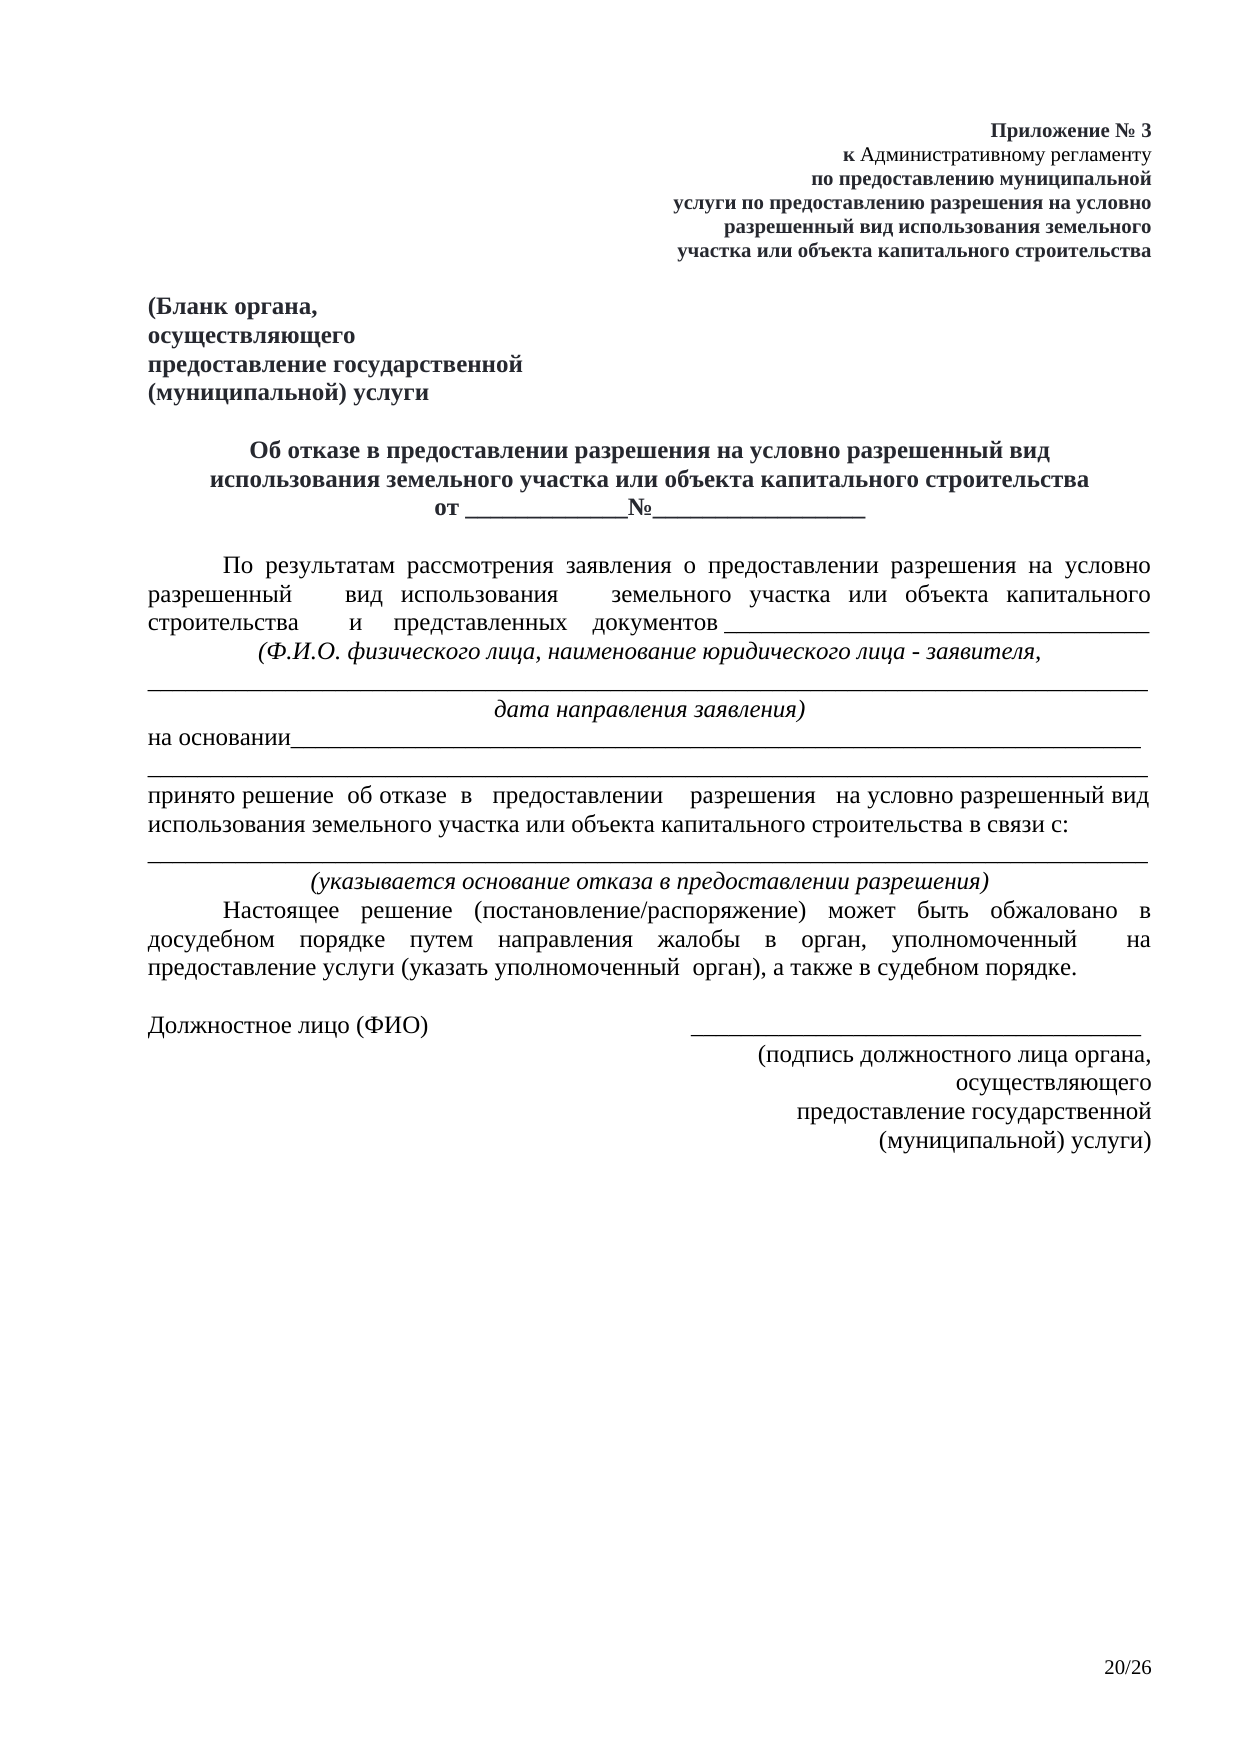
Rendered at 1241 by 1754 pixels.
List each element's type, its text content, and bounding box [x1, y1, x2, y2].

text Приложение № 3 к Административному регламенту по предоставлению муниципальной услуги по предоставлению разрешения на условно разрешенный вид использования земельного участка или объекта капитального строительства [148, 118, 1152, 262]
text (муниципальной) услуги) [148, 1125, 1152, 1154]
text предоставление государственной [148, 1096, 1152, 1125]
text ________________________________________________________________________________ [148, 751, 1152, 780]
text на основании____________________________________________________________________ [148, 722, 1152, 751]
text ________________________________________________________________________________ [148, 665, 1152, 694]
text (Ф.И.О. физического лица, наименование юридического лица - заявителя, [148, 636, 1152, 665]
text По результатам рассмотрения заявления о предоставлении разрешения на условно разрешенный вид использования земельного участка или объекта капитального строительства и представленных документов __________________________________ [148, 550, 1152, 636]
text от _____________№_________________ [148, 492, 1152, 521]
text ________________________________________________________________________________ [148, 837, 1152, 866]
text предоставление государственной [148, 349, 1152, 377]
text осуществляющего [148, 1067, 1152, 1096]
text (муниципальной) услуги [148, 377, 1152, 406]
text осуществляющего [148, 320, 1152, 349]
text использования земельного участка или объекта капитального строительства [148, 464, 1152, 492]
text (указывается основание отказа в предоставлении разрешения) [148, 866, 1152, 895]
text Должностное лицо (ФИО) ____________________________________ [148, 1010, 1152, 1039]
text (Бланк органа, [148, 291, 1152, 320]
text дата направления заявления) [148, 694, 1152, 722]
text Настоящее решение (постановление/распоряжение) может быть обжаловано в досудебном порядке путем направления жалобы в орган, уполномоченный на предоставление услуги (указать уполномоченный орган), а также в судебном порядке. [148, 895, 1152, 981]
text Об отказе в предоставлении разрешения на условно разрешенный вид [148, 435, 1152, 464]
text принято решение об отказе в предоставлении разрешения на условно разрешенный вид использования земельного участка или объекта капитального строительства в связи с: [148, 780, 1152, 837]
text (подпись должностного лица органа, [148, 1039, 1152, 1067]
